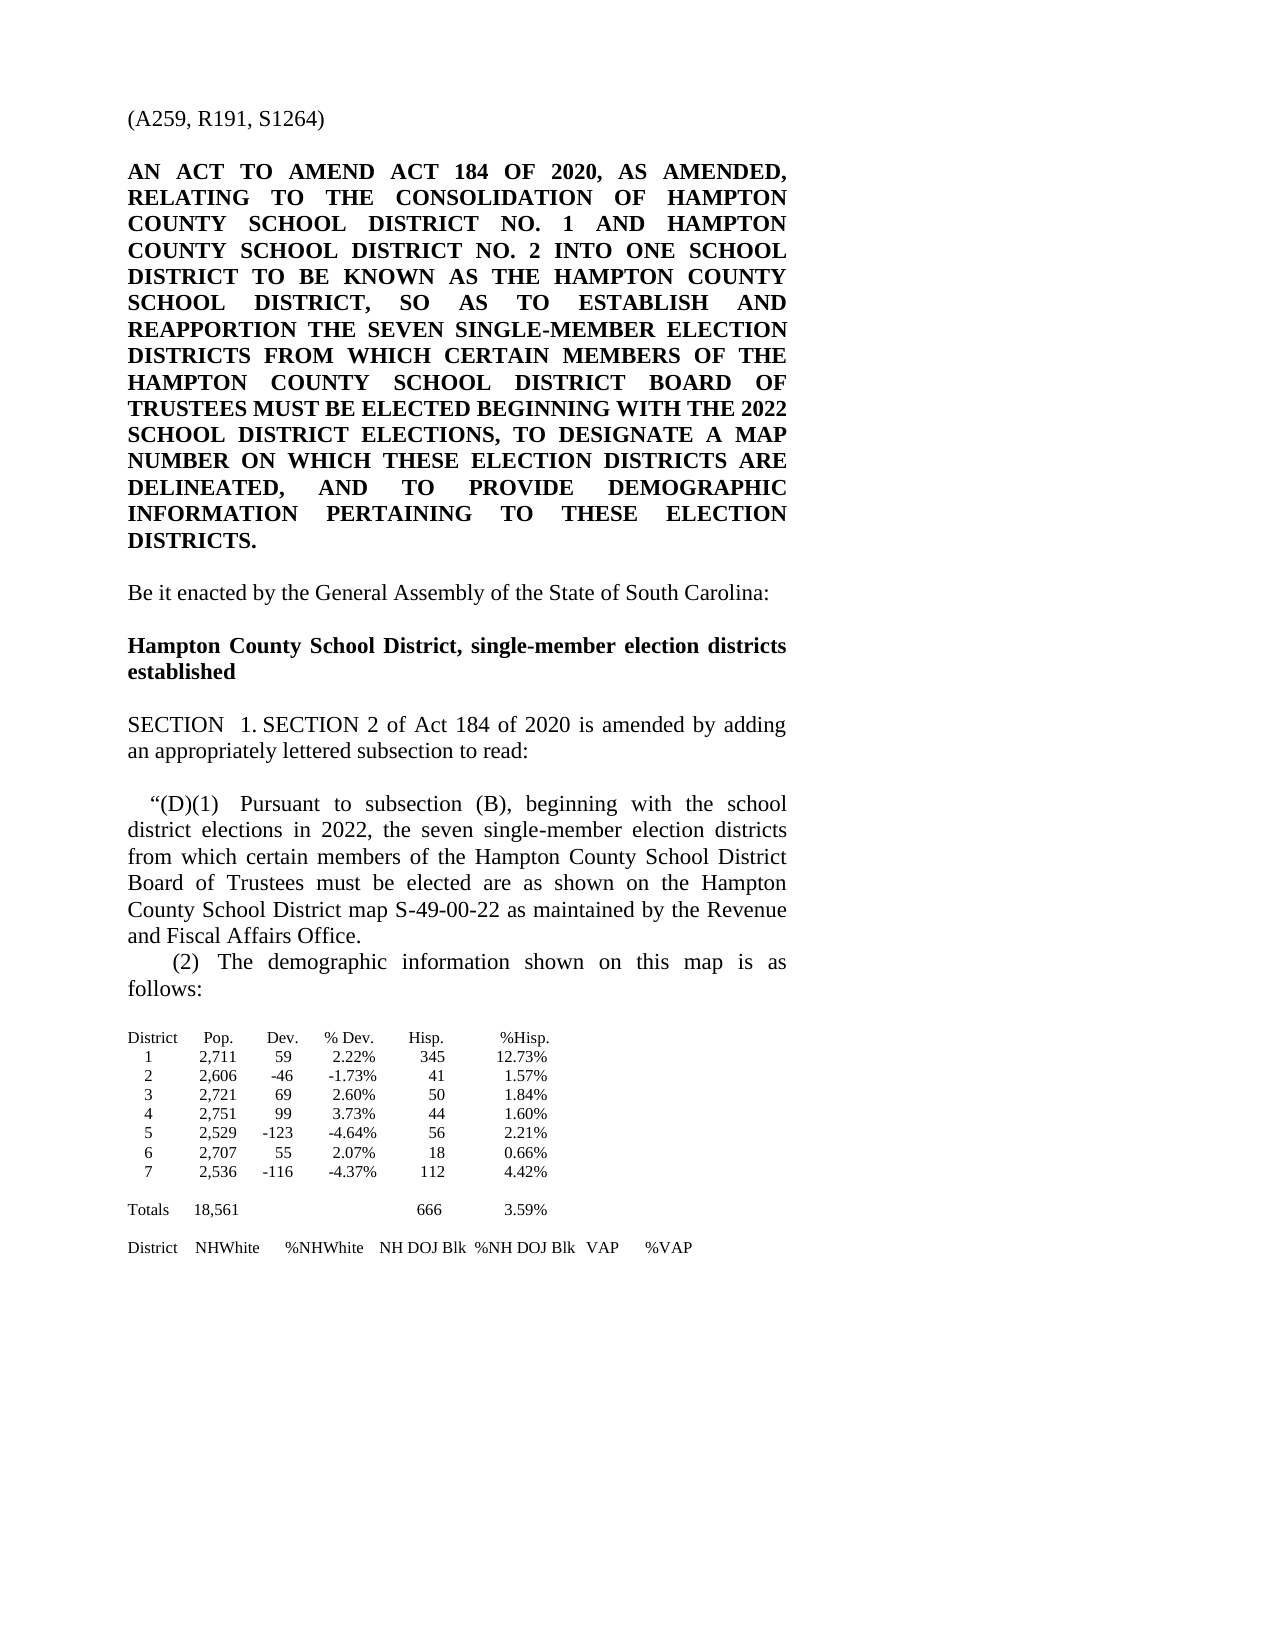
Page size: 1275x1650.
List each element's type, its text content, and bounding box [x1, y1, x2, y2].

text Be it enacted by the General Assembly of the State of South Carolina: [127, 579, 787, 606]
text 4 2,751 99 3.73% 44 1.60% [127, 1104, 787, 1123]
text AN ACT TO AMEND ACT 184 OF 2020, AS AMENDED, RELATING TO THE CONSOLIDATION OF HAMPTON COUNTY SCHOOL DISTRICT NO. 1 AND HAMPTON COUNTY SCHOOL DISTRICT NO. 2 INTO ONE SCHOOL DISTRICT TO BE KNOWN AS THE HAMPTON COUNTY SCHOOL DISTRICT, SO AS TO ESTABLISH AND REAPPORTION THE SEVEN SINGLE-MEMBER ELECTION DISTRICTS FROM WHICH CERTAIN MEMBERS OF THE HAMPTON COUNTY SCHOOL DISTRICT BOARD OF TRUSTEES MUST BE ELECTED BEGINNING WITH THE 2022 SCHOOL DISTRICT ELECTIONS, TO DESIGNATE A MAP NUMBER ON WHICH THESE ELECTION DISTRICTS ARE DELINEATED, AND TO PROVIDE DEMOGRAPHIC INFORMATION PERTAINING TO THESE ELECTION DISTRICTS. [127, 158, 787, 553]
text Totals 18,561 666 3.59% [127, 1200, 787, 1219]
text 7 2,536 -116 -4.37% 112 4.42% [127, 1162, 787, 1181]
text 2 2,606 -46 -1.73% 41 1.57% [127, 1066, 787, 1085]
text 3 2,721 69 2.60% 50 1.84% [127, 1085, 787, 1104]
text District NHWhite %NHWhite NH DOJ Blk %NH DOJ Blk VAP %VAP [127, 1238, 787, 1257]
text “(D)(1) Pursuant to subsection (B), beginning with the school district elections in 2022, the seven single-member election districts from which certain members of the Hampton County School District Board of Trustees must be elected are as shown on the Hampton County School District map S-49-00-22 as maintained by the Revenue and Fiscal Affairs Office. [127, 790, 787, 948]
text Hampton County School District, single-member election districts established [127, 632, 787, 685]
text 6 2,707 55 2.07% 18 0.66% [127, 1142, 787, 1162]
text SECTION 1. SECTION 2 of Act 184 of 2020 is amended by adding an appropriately lettered subsection to read: [127, 711, 787, 764]
text 5 2,529 -123 -4.64% 56 2.21% [127, 1123, 787, 1142]
text 1 2,711 59 2.22% 345 12.73% [127, 1047, 787, 1066]
text (2) The demographic information shown on this map is as follows: [127, 948, 787, 1001]
text District Pop. Dev. % Dev. Hisp. %Hisp. [127, 1027, 787, 1047]
text (A259, R191, S1264) [127, 105, 787, 131]
